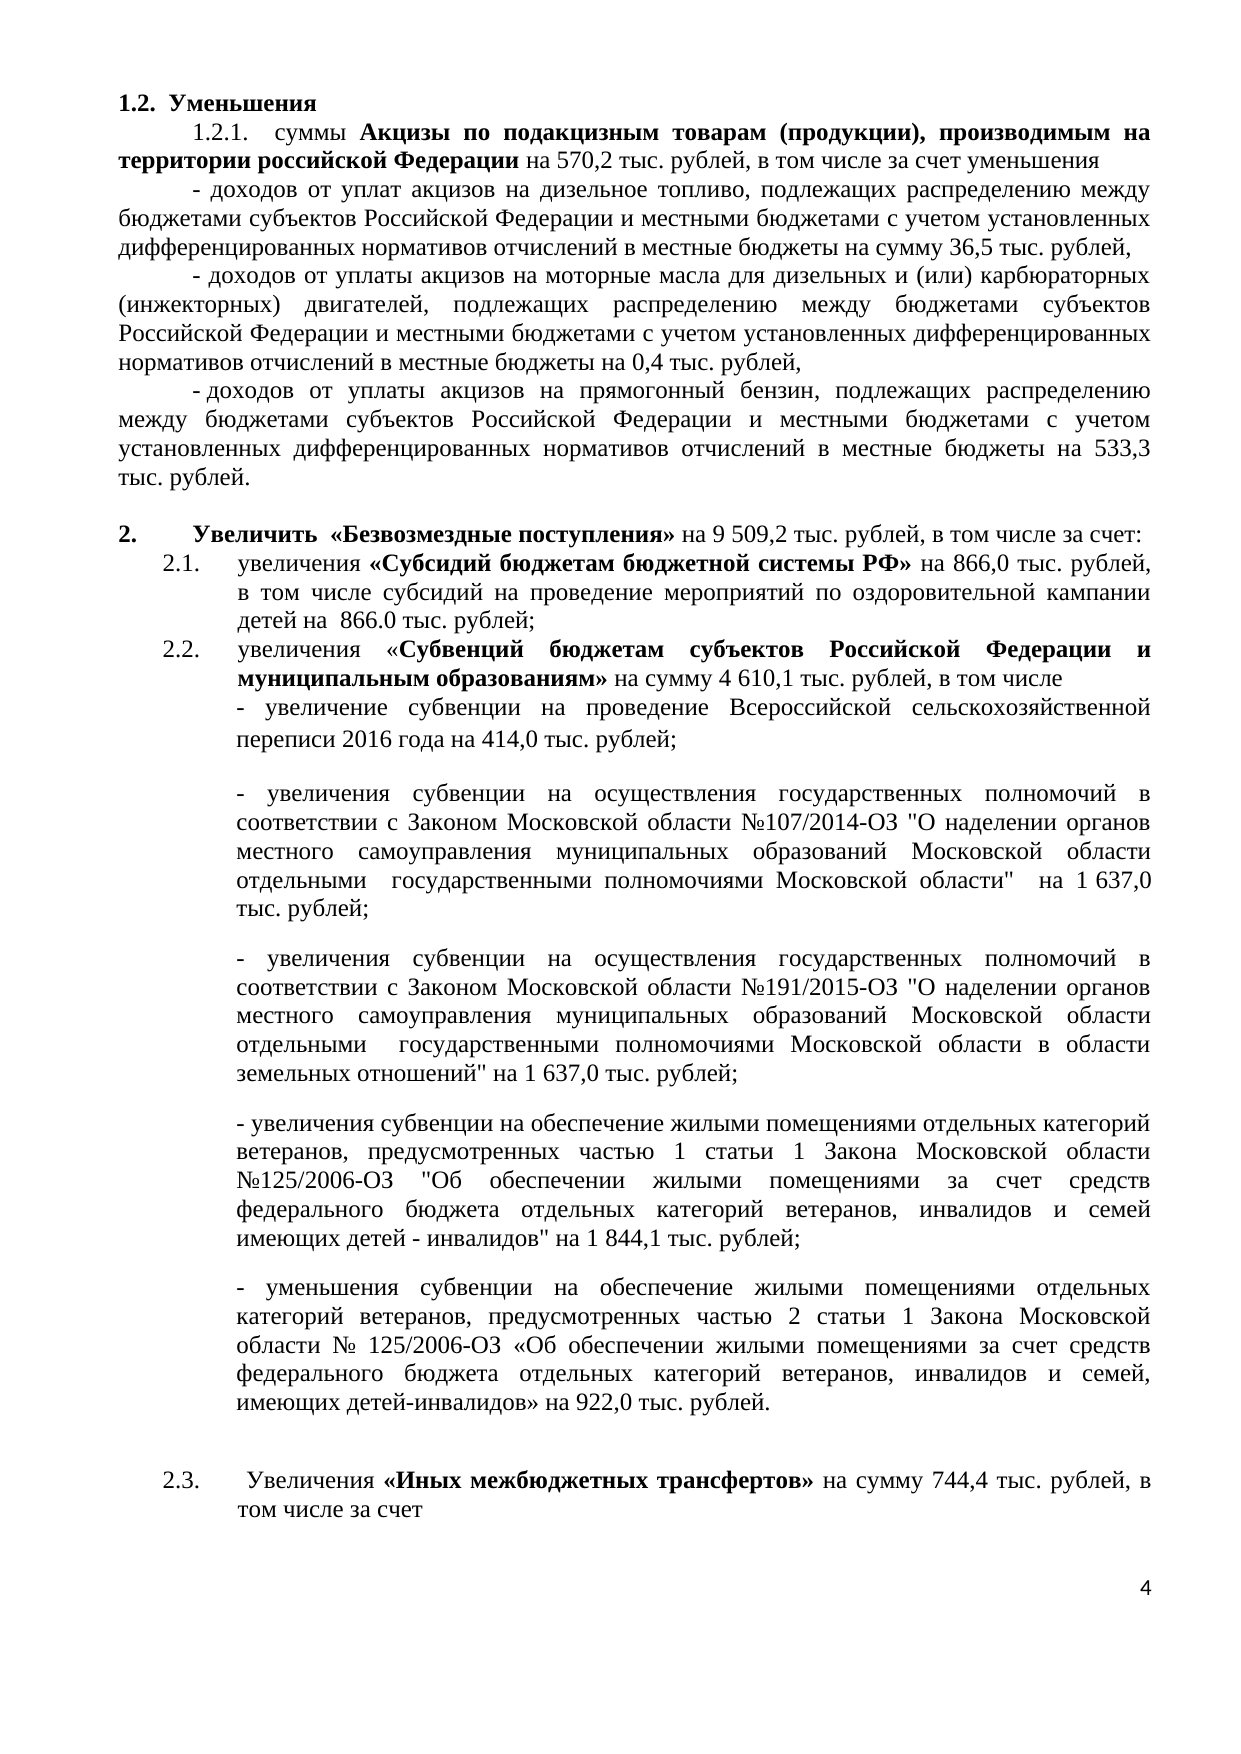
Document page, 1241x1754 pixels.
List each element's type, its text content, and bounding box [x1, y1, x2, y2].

list Увеличить «Безвозмездные поступления» на 9 509,2 тыс. рублей, в том числе за счет: [118, 519, 1152, 548]
text - доходов от уплаты акцизов на моторные масла для дизельных и (или) карбюраторных (инжекторных) двигателей, подлежащих распределению между бюджетами субъектов Российской Федерации и местными бюджетами с учетом установленных дифференцированных нормативов отчислений в местные бюджеты на 0,4 тыс. рублей, [118, 260, 1152, 375]
list увеличения «Субвенций бюджетам субъектов Российской Федерации и муниципальным образованиям» на сумму 4 610,1 тыс. рублей, в том числе [162, 634, 1152, 692]
list Увеличения «Иных межбюджетных трансфертов» на сумму 744,4 тыс. рублей, в том числе за счет [162, 1466, 1152, 1523]
list увеличения «Субсидий бюджетам бюджетной системы РФ» на 866,0 тыс. рублей, в том числе субсидий на проведение мероприятий по оздоровительной кампании детей на 866.0 тыс. рублей; [162, 548, 1152, 634]
text - увеличения субвенции на осуществления государственных полномочий в соответствии с Законом Московской области №191/2015-ОЗ "О наделении органов местного самоуправления муниципальных образований Московской области отдельными государственными полномочиями Московской области в области земельных отношений" на 1 637,0 тыс. рублей; [236, 943, 1152, 1087]
text - уменьшения субвенции на обеспечение жилыми помещениями отдельных категорий ветеранов, предусмотренных частью 2 статьи 1 Закона Московской области № 125/2006-ОЗ «Об обеспечении жилыми помещениями за счет средств федерального бюджета отдельных категорий ветеранов, инвалидов и семей, имеющих детей-инвалидов» на 922,0 тыс. рублей. [236, 1272, 1152, 1416]
text 1.2.1. суммы Акцизы по подакцизным товарам (продукции), производимым на территории российской Федерации на 570,2 тыс. рублей, в том числе за счет уменьшения [118, 117, 1152, 174]
text 1.2. Уменьшения [118, 88, 1152, 117]
text - доходов от уплат акцизов на дизельное топливо, подлежащих распределению между бюджетами субъектов Российской Федерации и местными бюджетами с учетом установленных дифференцированных нормативов отчислений в местные бюджеты на сумму 36,5 тыс. рублей, [118, 174, 1152, 260]
text - увеличения субвенции на обеспечение жилыми помещениями отдельных категорий ветеранов, предусмотренных частью 1 статьи 1 Закона Московской области №125/2006-ОЗ "Об обеспечении жилыми помещениями за счет средств федерального бюджета отдельных категорий ветеранов, инвалидов и семей имеющих детей - инвалидов" на 1 844,1 тыс. рублей; [236, 1108, 1152, 1251]
text - увеличение субвенции на проведение Всероссийской сельскохозяйственной переписи 2016 года на 414,0 тыс. рублей; [236, 692, 1152, 753]
text - увеличения субвенции на осуществления государственных полномочий в соответствии с Законом Московской области №107/2014-ОЗ "О наделении органов местного самоуправления муниципальных образований Московской области отдельными государственными полномочиями Московской области" на 1 637,0 тыс. рублей; [236, 778, 1152, 922]
text - доходов от уплаты акцизов на прямогонный бензин, подлежащих распределению между бюджетами субъектов Российской Федерации и местными бюджетами с учетом установленных дифференцированных нормативов отчислений в местные бюджеты на 533,3 тыс. рублей. [118, 375, 1152, 490]
